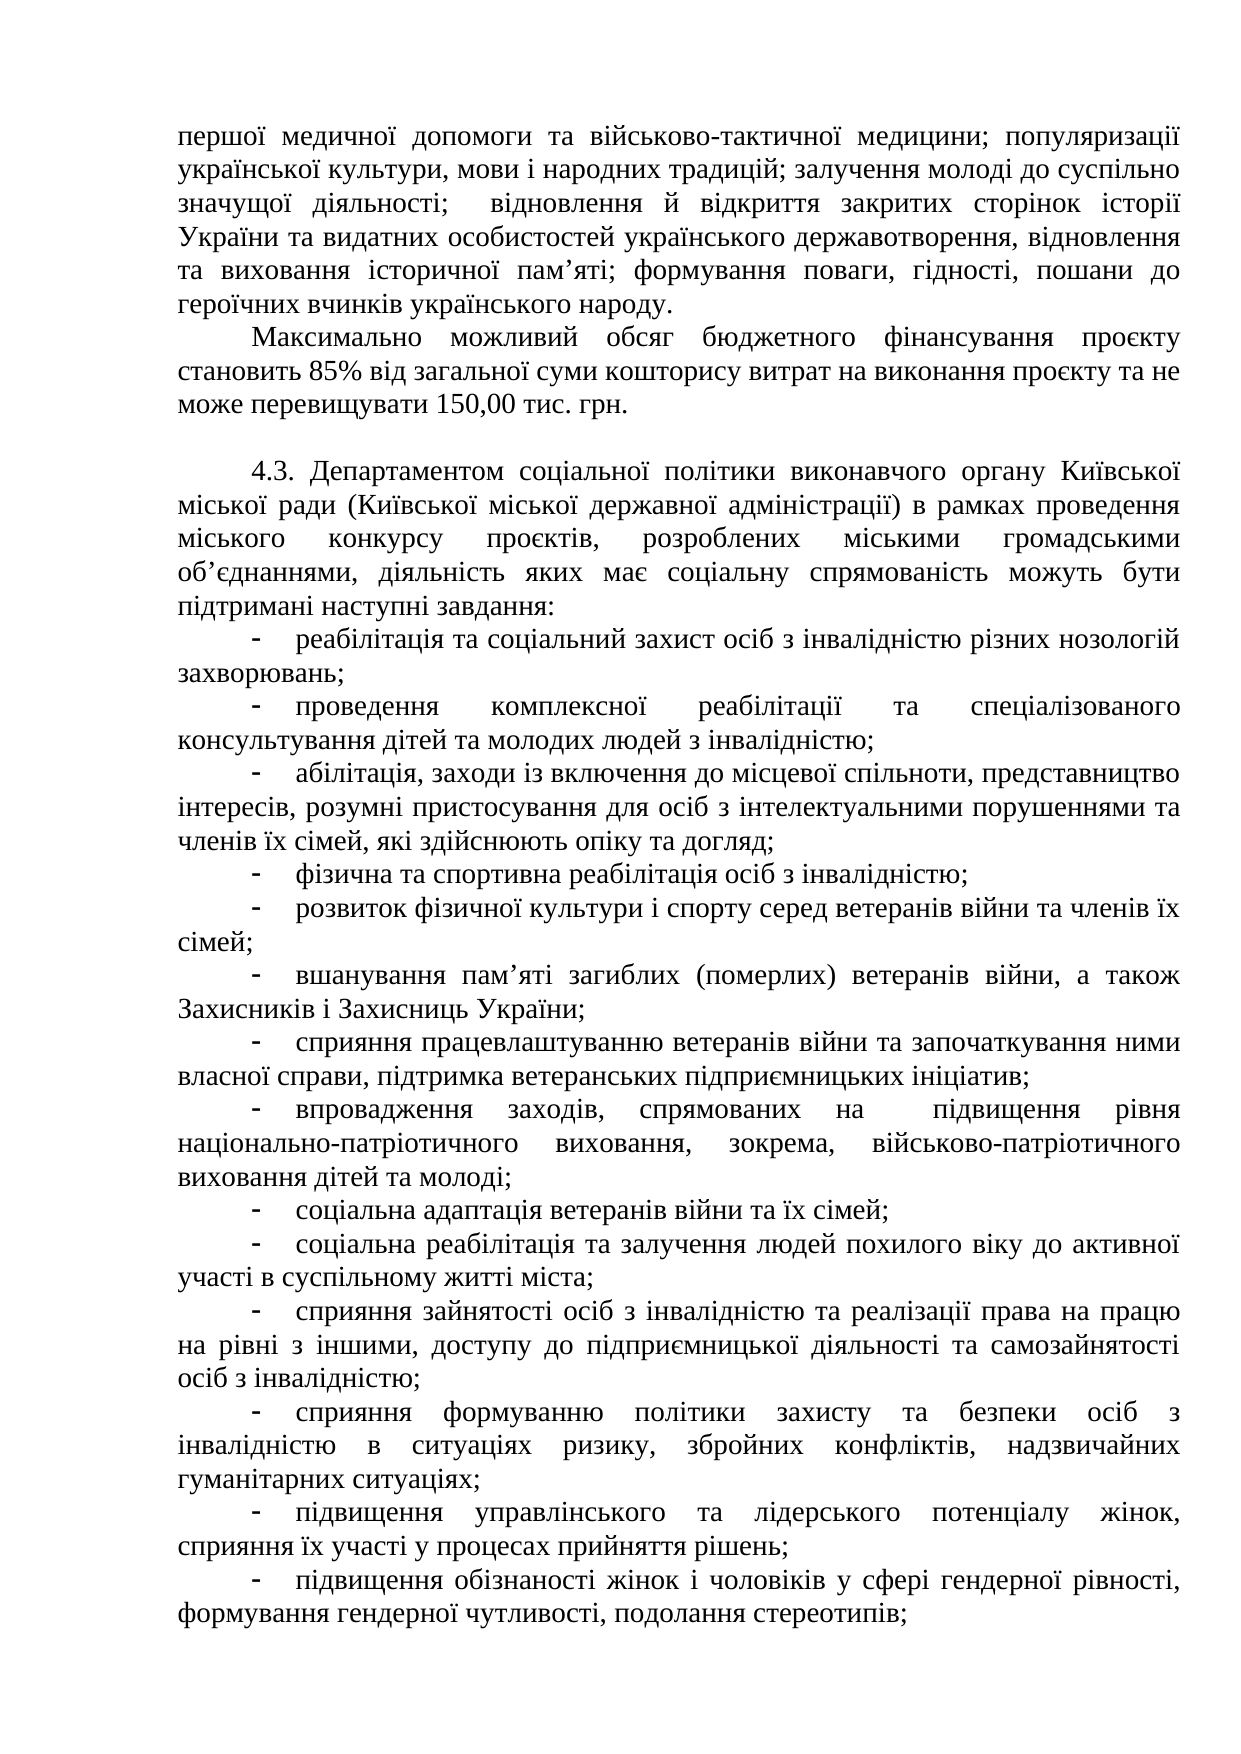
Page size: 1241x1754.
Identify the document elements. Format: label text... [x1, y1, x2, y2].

text Максимально можливий обсяг бюджетного фінансування проєкту становить 85% від загальної суми кошторису витрат на виконання проєкту та не може перевищувати 150,00 тис. грн. [177, 319, 1181, 420]
list сприяння зайнятості осіб з інвалідністю та реалізації права на працю на рівні з іншими, доступу до підприємницької діяльності та самозайнятості осіб з інвалідністю; [177, 1293, 1181, 1394]
list розвиток фізичної культури і спорту серед ветеранів війни та членів їх сімей; [177, 890, 1181, 957]
list впровадження заходів, спрямованих на підвищення рiвня нацiонально-патрiотичного виховання, зокрема, військово-патріотичного виховання дітей та молоді; [177, 1092, 1181, 1192]
list сприяння працевлаштуванню ветеранів війни та започаткування ними власної справи, підтримка ветеранських підприємницьких ініціатив; [177, 1024, 1181, 1092]
list реабілітація та соціальний захист осіб з інвалідністю різних нозологій захворювань; [177, 621, 1181, 688]
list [177, 118, 1181, 319]
list фізична та спортивна реабілітація осіб з інвалідністю; [177, 856, 1181, 890]
list вшанування пам’яті загиблих (померлих) ветеранів війни, а також Захисників і Захисниць України; [177, 957, 1181, 1024]
list соціальна реабілітація та залучення людей похилого віку до активної участі в суспільному житті міста; [177, 1226, 1181, 1293]
list абілітація, заходи із включення до місцевої спільноти, представництво інтересів, розумні пристосування для осіб з інтелектуальними порушеннями та членів їх сімей, які здійснюють опіку та догляд; [177, 756, 1181, 856]
list сприяння формуванню політики захисту та безпеки осіб з інвалідністю в ситуаціях ризику, збройних конфліктів, надзвичайних гуманітарних ситуаціях; [177, 1394, 1181, 1494]
list соціальна адаптація ветеранів війни та їх сімей; [177, 1192, 1181, 1226]
list підвищення управлінського та лідерського потенціалу жінок, сприяння їх участі у процесах прийняття рішень; [177, 1494, 1181, 1562]
list підвищення обізнаності жінок і чоловіків у сфері гендерної рівності, формування гендерної чутливості, подолання стереотипів; [177, 1562, 1181, 1629]
list проведення комплексної реабілітації та спеціалізованого консультування дітей та молодих людей з інвалідністю; [177, 688, 1181, 756]
text 4.3. Департаментом соціальної політики виконавчого органу Київської міської ради (Київської міської державної адміністрації) в рамках проведення міського конкурсу проєктів, розроблених міськими громадськими об’єднаннями, діяльність яких має соціальну спрямованість можуть бути підтримані наступні завдання: [177, 453, 1181, 621]
